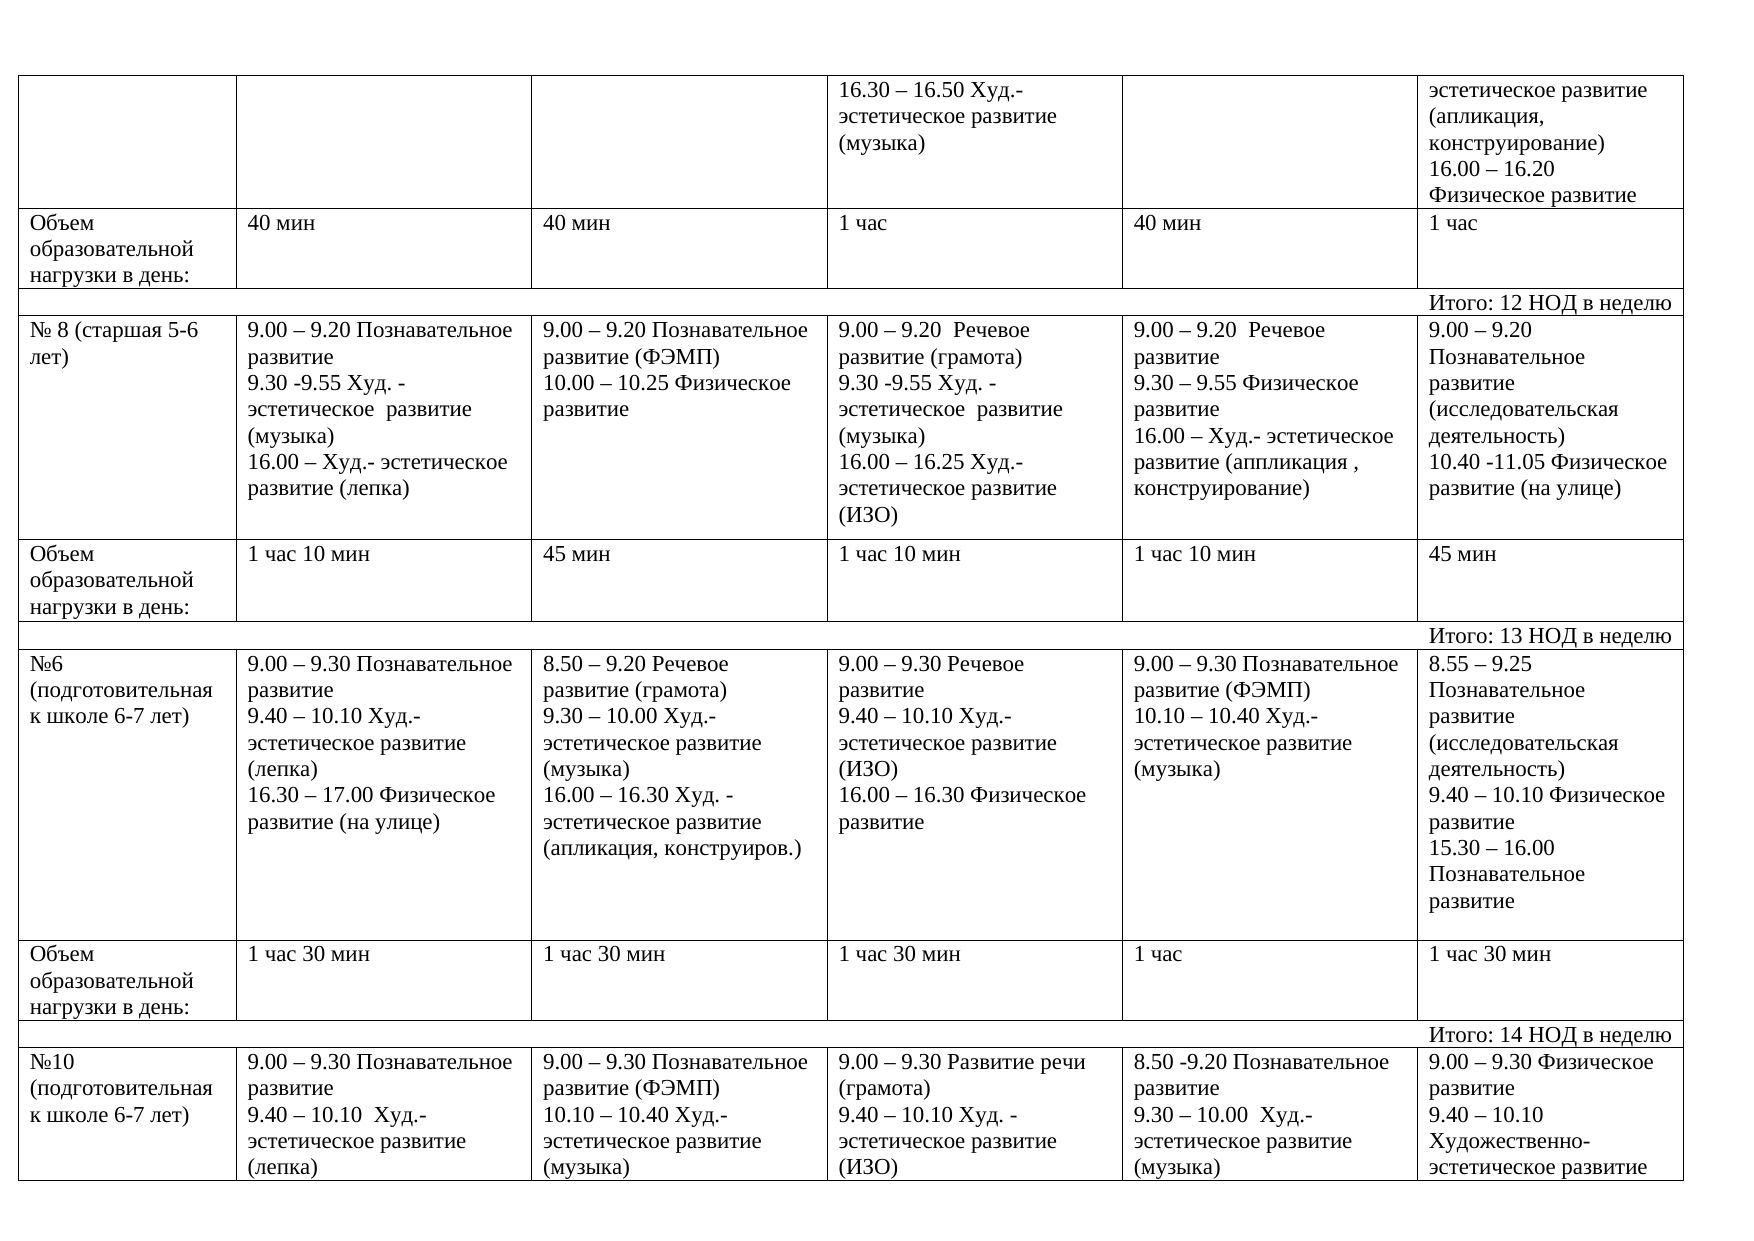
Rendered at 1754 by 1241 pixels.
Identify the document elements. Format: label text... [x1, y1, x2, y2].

table_cell 40 мин [237, 209, 531, 288]
table_cell 1 час 10 мин [237, 540, 531, 621]
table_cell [237, 76, 531, 208]
table_cell 1 час 30 мин [1418, 941, 1683, 1019]
table_cell 1 час 10 мин [1123, 540, 1417, 621]
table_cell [1418, 76, 1683, 208]
table_cell 45 мин [532, 540, 827, 621]
table_cell 40 мин [1123, 209, 1417, 288]
table_cell 1 час 10 мин [828, 540, 1122, 621]
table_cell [19, 1048, 236, 1180]
table_cell 8.55 – 9.25 Познавательное развитие (исследовательская деятельность) 9.40 – 10.10 Физическое развитие 15.30 – 16.00 Познавательное развитие [1418, 650, 1683, 939]
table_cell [1123, 76, 1417, 208]
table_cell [532, 1048, 827, 1180]
table_cell 1 час [828, 209, 1122, 288]
table_cell 45 мин [1418, 540, 1683, 621]
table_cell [1123, 1048, 1417, 1180]
table_cell 1 час 30 мин [828, 941, 1122, 1019]
table_cell 9.00 – 9.20 Познавательное развитие (ФЭМП) 10.00 – 10.25 Физическое развитие [532, 316, 827, 539]
table_cell 8.50 – 9.20 Речевое развитие (грамота) 9.30 – 10.00 Худ.-эстетическое развитие (музыка) 16.00 – 16.30 Худ. -эстетическое развитие (апликация, конструиров.) [532, 650, 827, 939]
table_cell № 8 (старшая 5-6 лет) [19, 316, 236, 539]
table_cell 9.00 – 9.30 Речевое развитие 9.40 – 10.10 Худ.-эстетическое развитие (ИЗО) 16.00 – 16.30 Физическое развитие [828, 650, 1122, 939]
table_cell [532, 76, 827, 208]
table_cell 9.00 – 9.20 Познавательное развитие 9.30 -9.55 Худ. -эстетическое развитие (музыка) 16.00 – Худ.- эстетическое развитие (лепка) [237, 316, 531, 539]
table_cell Объем образовательной нагрузки в день: [19, 209, 236, 288]
table_cell 9.00 – 9.30 Познавательное развитие 9.40 – 10.10 Худ.-эстетическое развитие (лепка) 16.30 – 17.00 Физическое развитие (на улице) [237, 650, 531, 939]
table_cell Итого: 14 НОД в неделю [19, 1021, 1683, 1047]
table_cell Объем образовательной нагрузки в день: [19, 941, 236, 1019]
table_cell 9.00 – 9.30 Познавательное развитие (ФЭМП) 10.10 – 10.40 Худ.-эстетическое развитие (музыка) [1123, 650, 1417, 939]
table_cell 1 час 30 мин [237, 941, 531, 1019]
table_cell 1 час [1123, 941, 1417, 1019]
table_cell 9.00 – 9.20 Речевое развитие (грамота) 9.30 -9.55 Худ. -эстетическое развитие (музыка) 16.00 – 16.25 Худ.-эстетическое развитие (ИЗО) [828, 316, 1122, 539]
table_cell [828, 76, 1122, 208]
table_cell Итого: 12 НОД в неделю [19, 289, 1683, 315]
table_cell 40 мин [532, 209, 827, 288]
table_cell 9.00 – 9.20 Речевое развитие 9.30 – 9.55 Физическое развитие 16.00 – Худ.- эстетическое развитие (аппликация , конструирование) [1123, 316, 1417, 539]
table_cell 1 час [1418, 209, 1683, 288]
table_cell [1418, 1048, 1683, 1180]
table_cell №6 (подготовительная к школе 6-7 лет) [19, 650, 236, 939]
table_cell 1 час 30 мин [532, 941, 827, 1019]
table_cell Итого: 13 НОД в неделю [19, 622, 1683, 648]
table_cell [237, 1048, 531, 1180]
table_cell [828, 1048, 1122, 1180]
table_cell Объем образовательной нагрузки в день: [19, 540, 236, 621]
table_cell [19, 76, 236, 208]
table_cell 9.00 – 9.20 Познавательное развитие (исследовательская деятельность) 10.40 -11.05 Физическое развитие (на улице) [1418, 316, 1683, 539]
